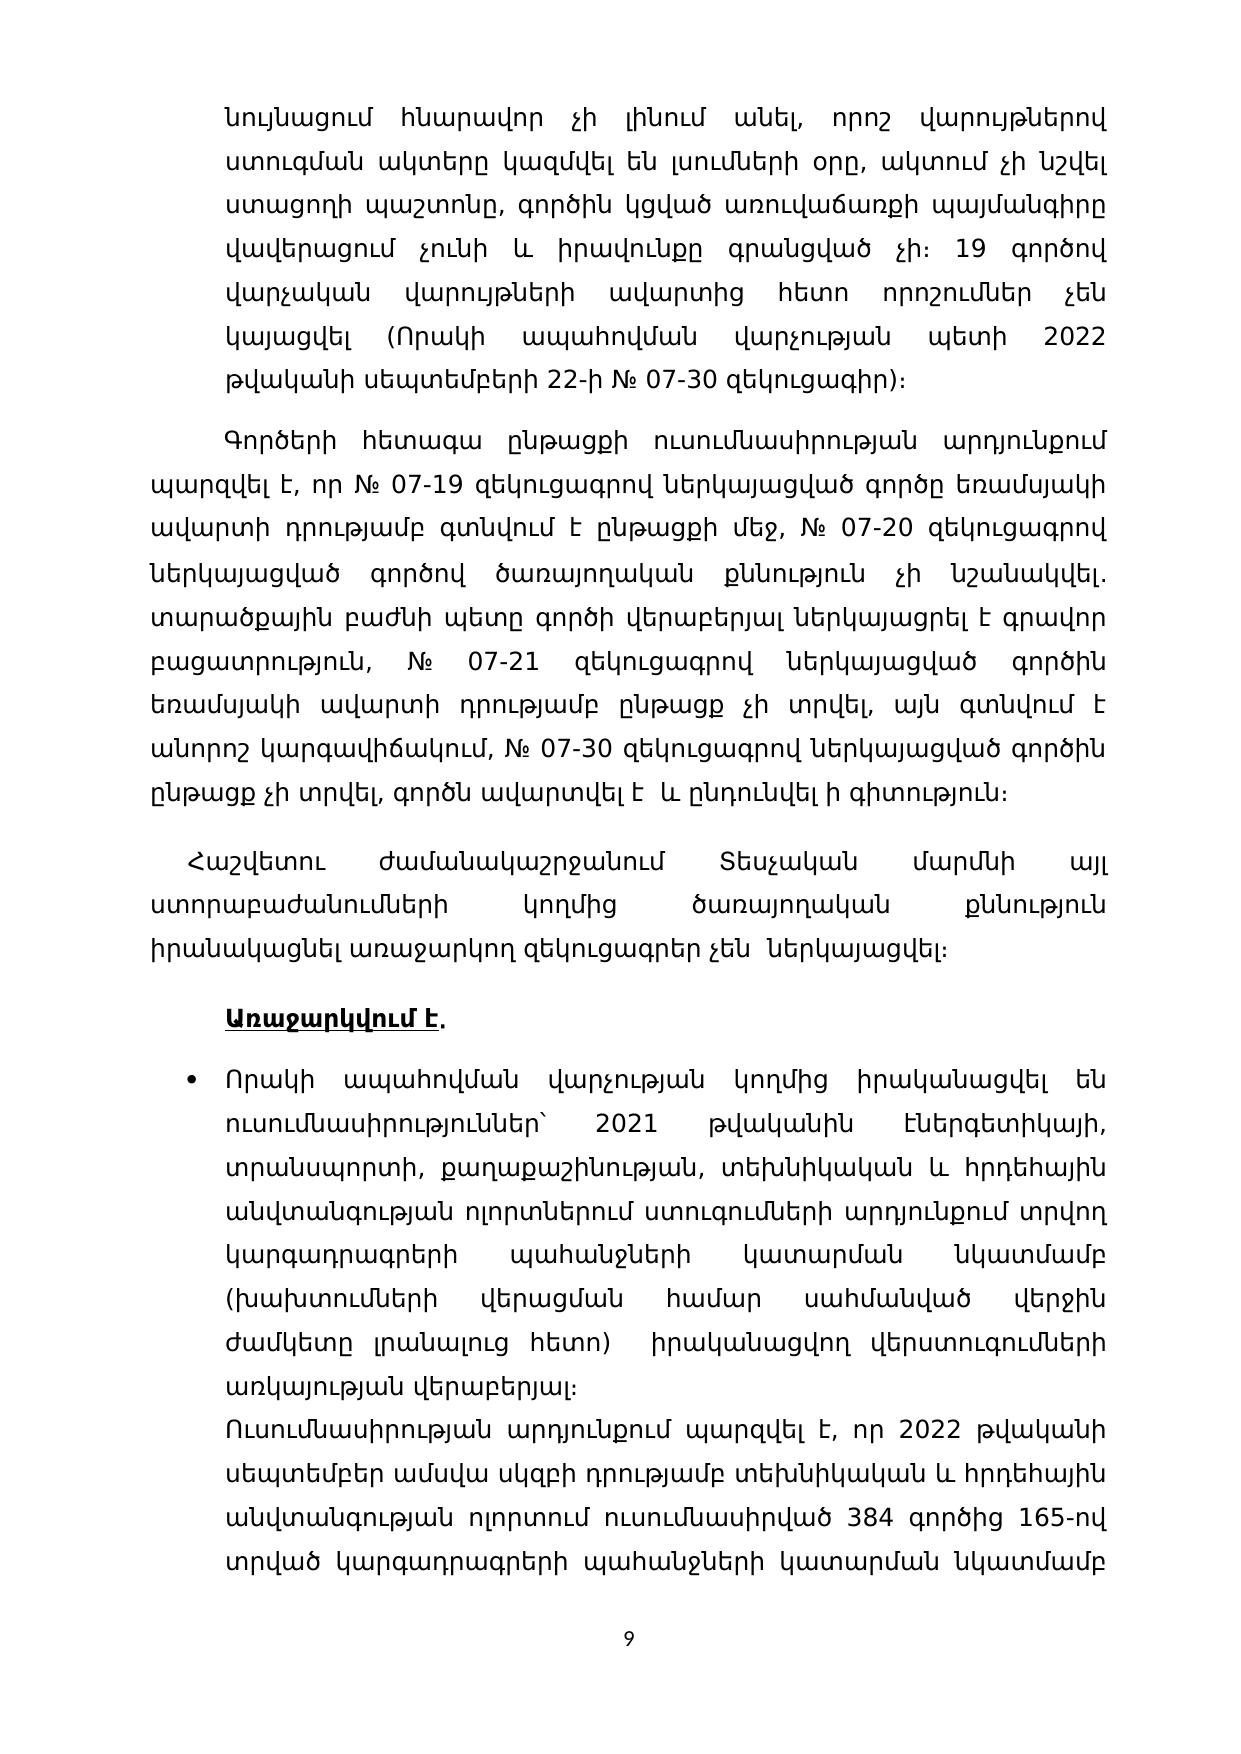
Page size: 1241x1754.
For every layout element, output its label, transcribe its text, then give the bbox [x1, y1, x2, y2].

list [225, 1416, 1107, 1576]
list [187, 103, 1107, 395]
list Որակի ապահովման վարչության կողմից իրականացվել են ուսումնասիրություններ՝ 2021 թվականին էներգետիկայի, տրանսպորտի, քաղաքաշինության, տեխնիկական և հրդեհային անվտանգության ոլորտներում ստուգումների արդյունքում տրվող կարգադրագրերի պահանջների կատարման նկատմամբ (խախտումների վերացման համար սահմանված վերջին ժամկետը լրանալուց հետո) իրականացվող վերստուգումների առկայության վերաբերյալ։ [187, 1066, 1107, 1401]
text Առաջարկվում է․ [150, 1003, 1107, 1034]
text Հաշվետու ժամանակաշրջանում Տեսչական մարմնի այլ ստորաբաժանումների կողմից ծառայողական քննություն իրանակացնել առաջարկող զեկուցագրեր չեն ներկայացվել։ [150, 847, 1107, 963]
text Գործերի հետագա ընթացքի ուսումնասիրության արդյունքում պարզվել է, որ № 07-19 զեկուցագրով ներկայացված գործը եռամսյակի ավարտի դրությամբ գտնվում է ընթացքի մեջ, № 07-20 զեկուցագրով ներկայացված գործով ծառայողական քննություն չի նշանակվել․ տարածքային բաժնի պետը գործի վերաբերյալ ներկայացրել է գրավոր բացատրություն, № 07-21 զեկուցագրով ներկայացված գործին եռամսյակի ավարտի դրությամբ ընթացք չի տրվել, այն գտնվում է անորոշ կարգավիճակում, № 07-30 զեկուցագրով ներկայացված գործին ընթացք չի տրվել, գործն ավարտվել է և ընդունվել ի գիտություն։ [150, 426, 1107, 807]
